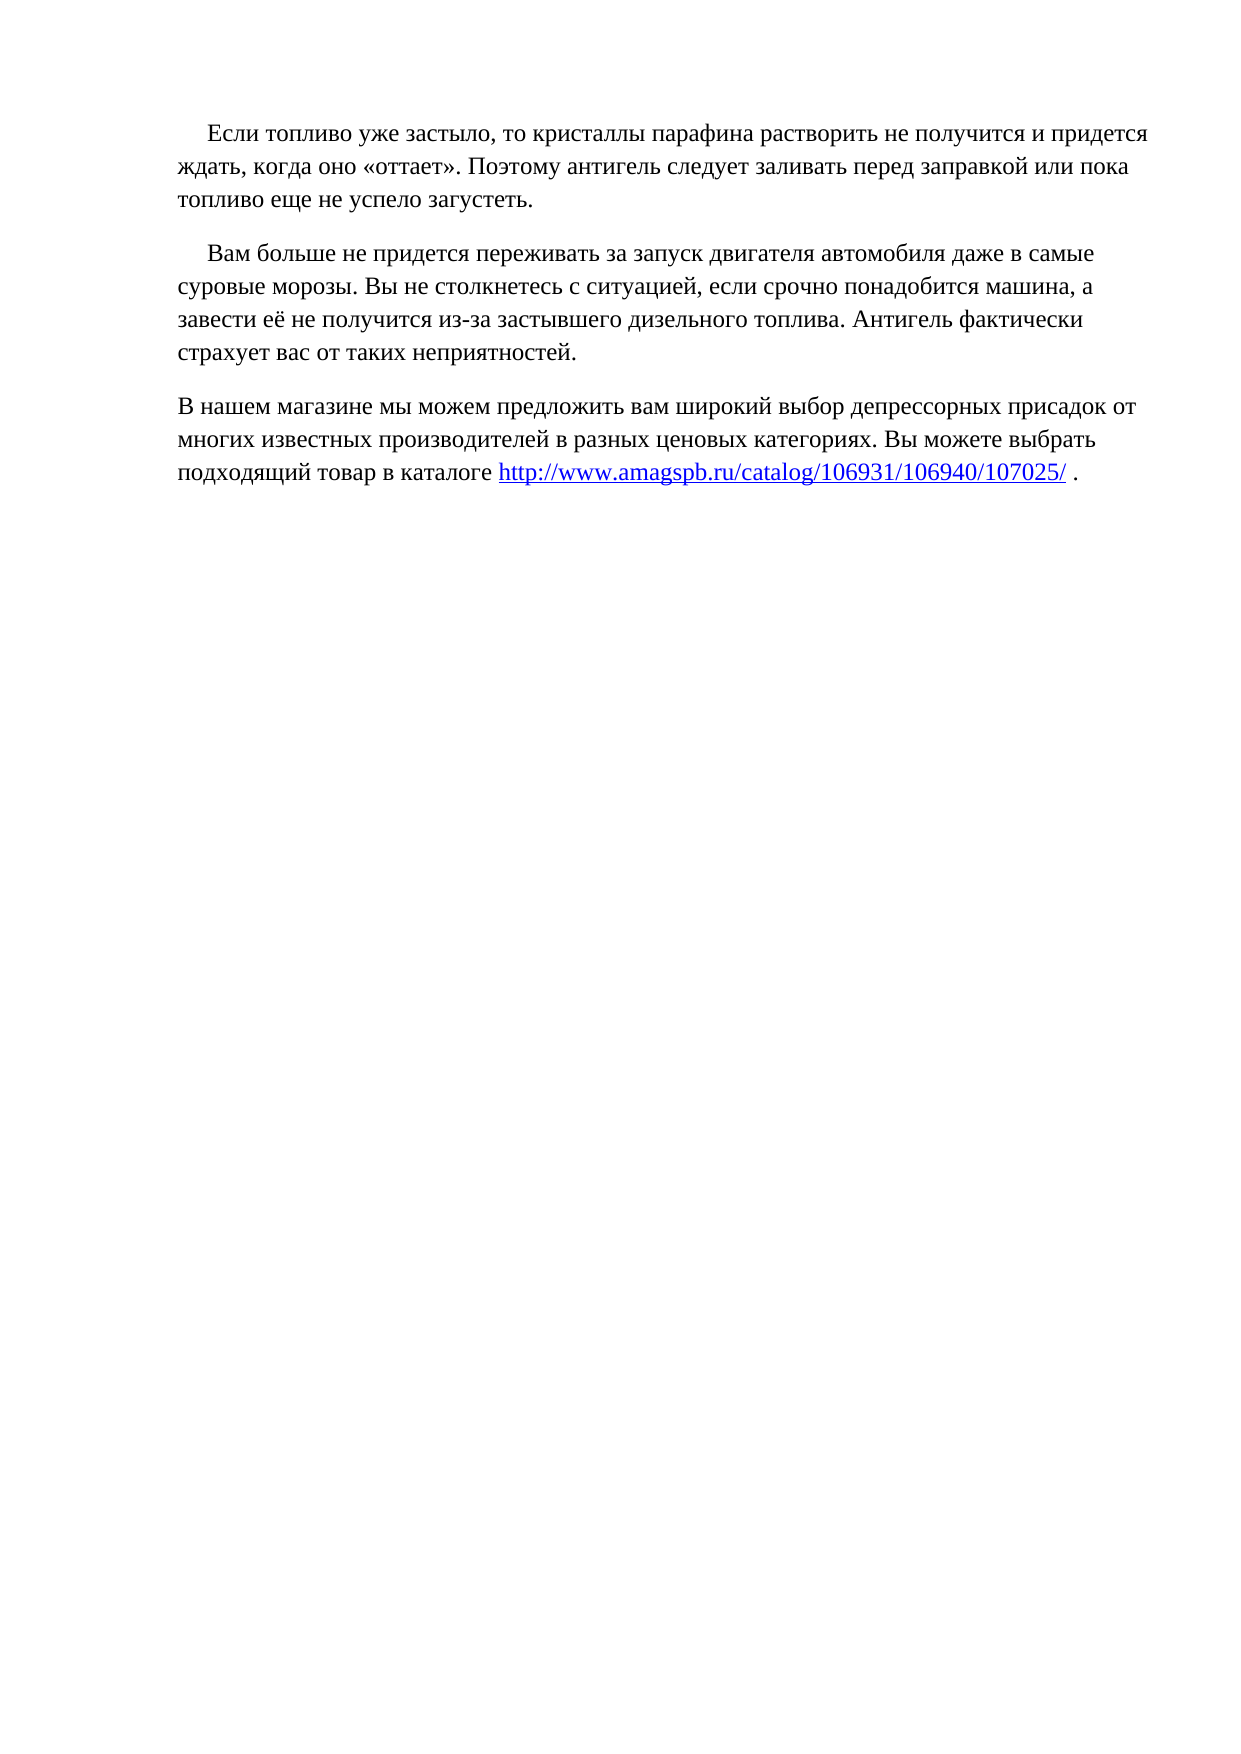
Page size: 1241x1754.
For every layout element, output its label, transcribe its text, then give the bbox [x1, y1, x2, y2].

text Вам больше не придется переживать за запуск двигателя автомобиля даже в самые суровые морозы. Вы не столкнетесь с ситуацией, если срочно понадобится машина, а завести её не получится из-за застывшего дизельного топлива. Антигель фактически страхует вас от таких неприятностей. [177, 238, 1152, 366]
text В нашем магазине мы можем предложить вам широкий выбор депрессорных присадок от многих известных производителей в разных ценовых категориях. Вы можете выбрать подходящий товар в каталоге http://www.amagspb.ru/catalog/106931/106940/107025/ . [177, 391, 1152, 486]
text Если топливо уже застыло, то кристаллы парафина растворить не получится и придется ждать, когда оно «оттает». Поэтому антигель следует заливать перед заправкой или пока топливо еще не успело загустеть. [177, 118, 1152, 213]
